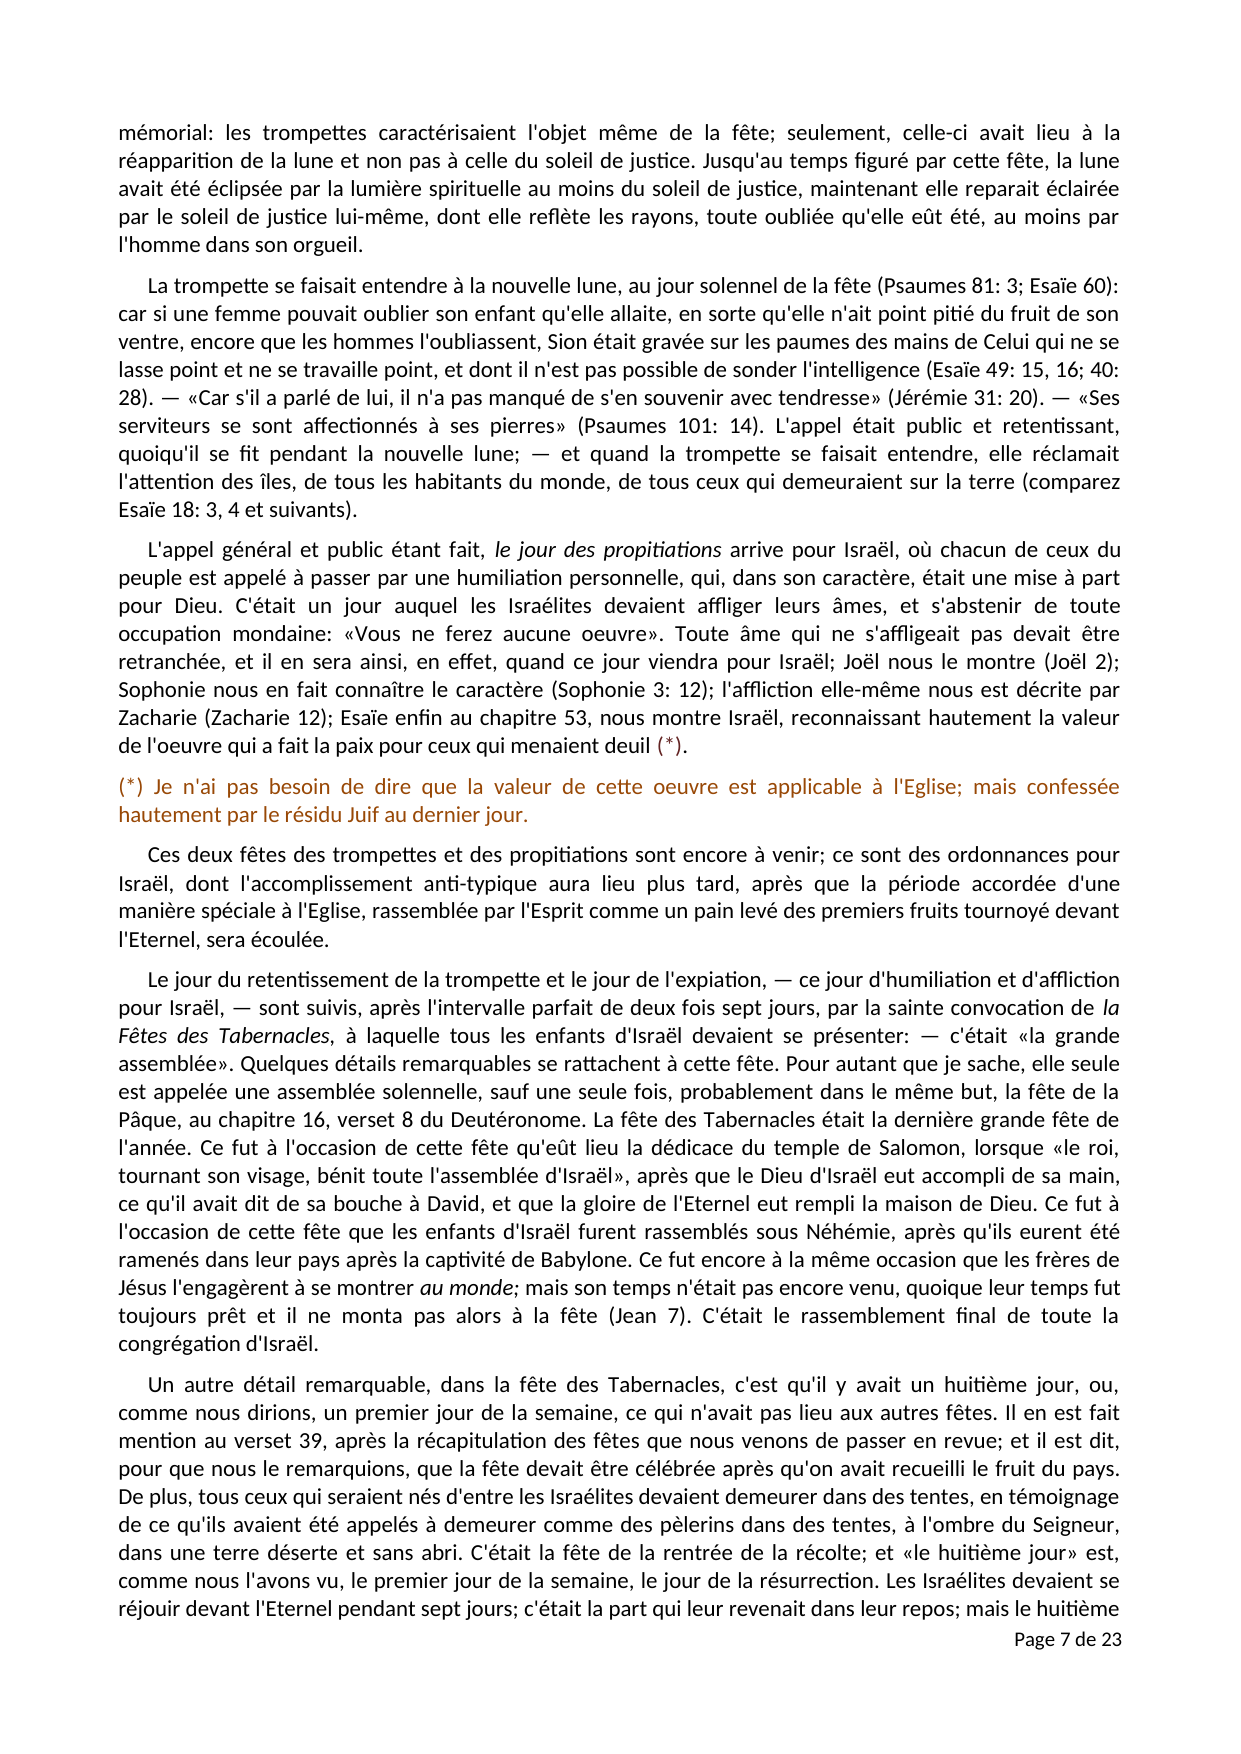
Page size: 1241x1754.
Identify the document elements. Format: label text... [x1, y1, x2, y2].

text Ces deux fêtes des trompettes et des propitiations sont encore à venir; ce sont des ordonnances pour Israël, dont l'accomplissement anti-typique aura lieu plus tard, après que la période accordée d'une manière spéciale à l'Eglise, rassemblée par l'Esprit comme un pain levé des premiers fruits tournoyé devant l'Eternel, sera écoulée. [118, 841, 1122, 953]
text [118, 118, 1122, 258]
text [118, 1370, 1122, 1622]
text Le jour du retentissement de la trompette et le jour de l'expiation, — ce jour d'humiliation et d'affliction pour Israël, — sont suivis, après l'intervalle parfait de deux fois sept jours, par la sainte convocation de la Fêtes des Tabernacles, à laquelle tous les enfants d'Israël devaient se présenter: — c'était «la grande assemblée». Quelques détails remarquables se rattachent à cette fête. Pour autant que je sache, elle seule est appelée une assemblée solennelle, sauf une seule fois, probablement dans le même but, la fête de la Pâque, au chapitre 16, verset 8 du Deutéronome. La fête des Tabernacles était la dernière grande fête de l'année. Ce fut à l'occasion de cette fête qu'eût lieu la dédicace du temple de Salomon, lorsque «le roi, tournant son visage, bénit toute l'assemblée d'Israël», après que le Dieu d'Israël eut accompli de sa main, ce qu'il avait dit de sa bouche à David, et que la gloire de l'Eternel eut rempli la maison de Dieu. Ce fut à l'occasion de cette fête que les enfants d'Israël furent rassemblés sous Néhémie, après qu'ils eurent été ramenés dans leur pays après la captivité de Babylone. Ce fut encore à la même occasion que les frères de Jésus l'engagèrent à se montrer au monde; mais son temps n'était pas encore venu, quoique leur temps fut toujours prêt et il ne monta pas alors à la fête (Jean 7). C'était le rassemblement final de toute la congrégation d'Israël. [118, 965, 1122, 1357]
text (*) Je n'ai pas besoin de dire que la valeur de cette oeuvre est applicable à l'Eglise; mais confessée hautement par le résidu Juif au dernier jour. [118, 772, 1122, 828]
text La trompette se faisait entendre à la nouvelle lune, au jour solennel de la fête (Psaumes 81: 3; Esaïe 60): car si une femme pouvait oublier son enfant qu'elle allaite, en sorte qu'elle n'ait point pitié du fruit de son ventre, encore que les hommes l'oubliassent, Sion était gravée sur les paumes des mains de Celui qui ne se lasse point et ne se travaille point, et dont il n'est pas possible de sonder l'intelligence (Esaïe 49: 15, 16; 40: 28). — «Car s'il a parlé de lui, il n'a pas manqué de s'en souvenir avec tendresse» (Jérémie 31: 20). — «Ses serviteurs se sont affectionnés à ses pierres» (Psaumes 101: 14). L'appel était public et retentissant, quoiqu'il se fit pendant la nouvelle lune; — et quand la trompette se faisait entendre, elle réclamait l'attention des îles, de tous les habitants du monde, de tous ceux qui demeuraient sur la terre (comparez Esaïe 18: 3, 4 et suivants). [118, 271, 1122, 523]
text L'appel général et public étant fait, le jour des propitiations arrive pour Israël, où chacun de ceux du peuple est appelé à passer par une humiliation personnelle, qui, dans son caractère, était une mise à part pour Dieu. C'était un jour auquel les Israélites devaient affliger leurs âmes, et s'abstenir de toute occupation mondaine: «Vous ne ferez aucune oeuvre». Toute âme qui ne s'affligeait pas devait être retranchée, et il en sera ainsi, en effet, quand ce jour viendra pour Israël; Joël nous le montre (Joël 2); Sophonie nous en fait connaître le caractère (Sophonie 3: 12); l'affliction elle-même nous est décrite par Zacharie (Zacharie 12); Esaïe enfin au chapitre 53, nous montre Israël, reconnaissant hautement la valeur de l'oeuvre qui a fait la paix pour ceux qui menaient deuil (*). [118, 535, 1122, 759]
